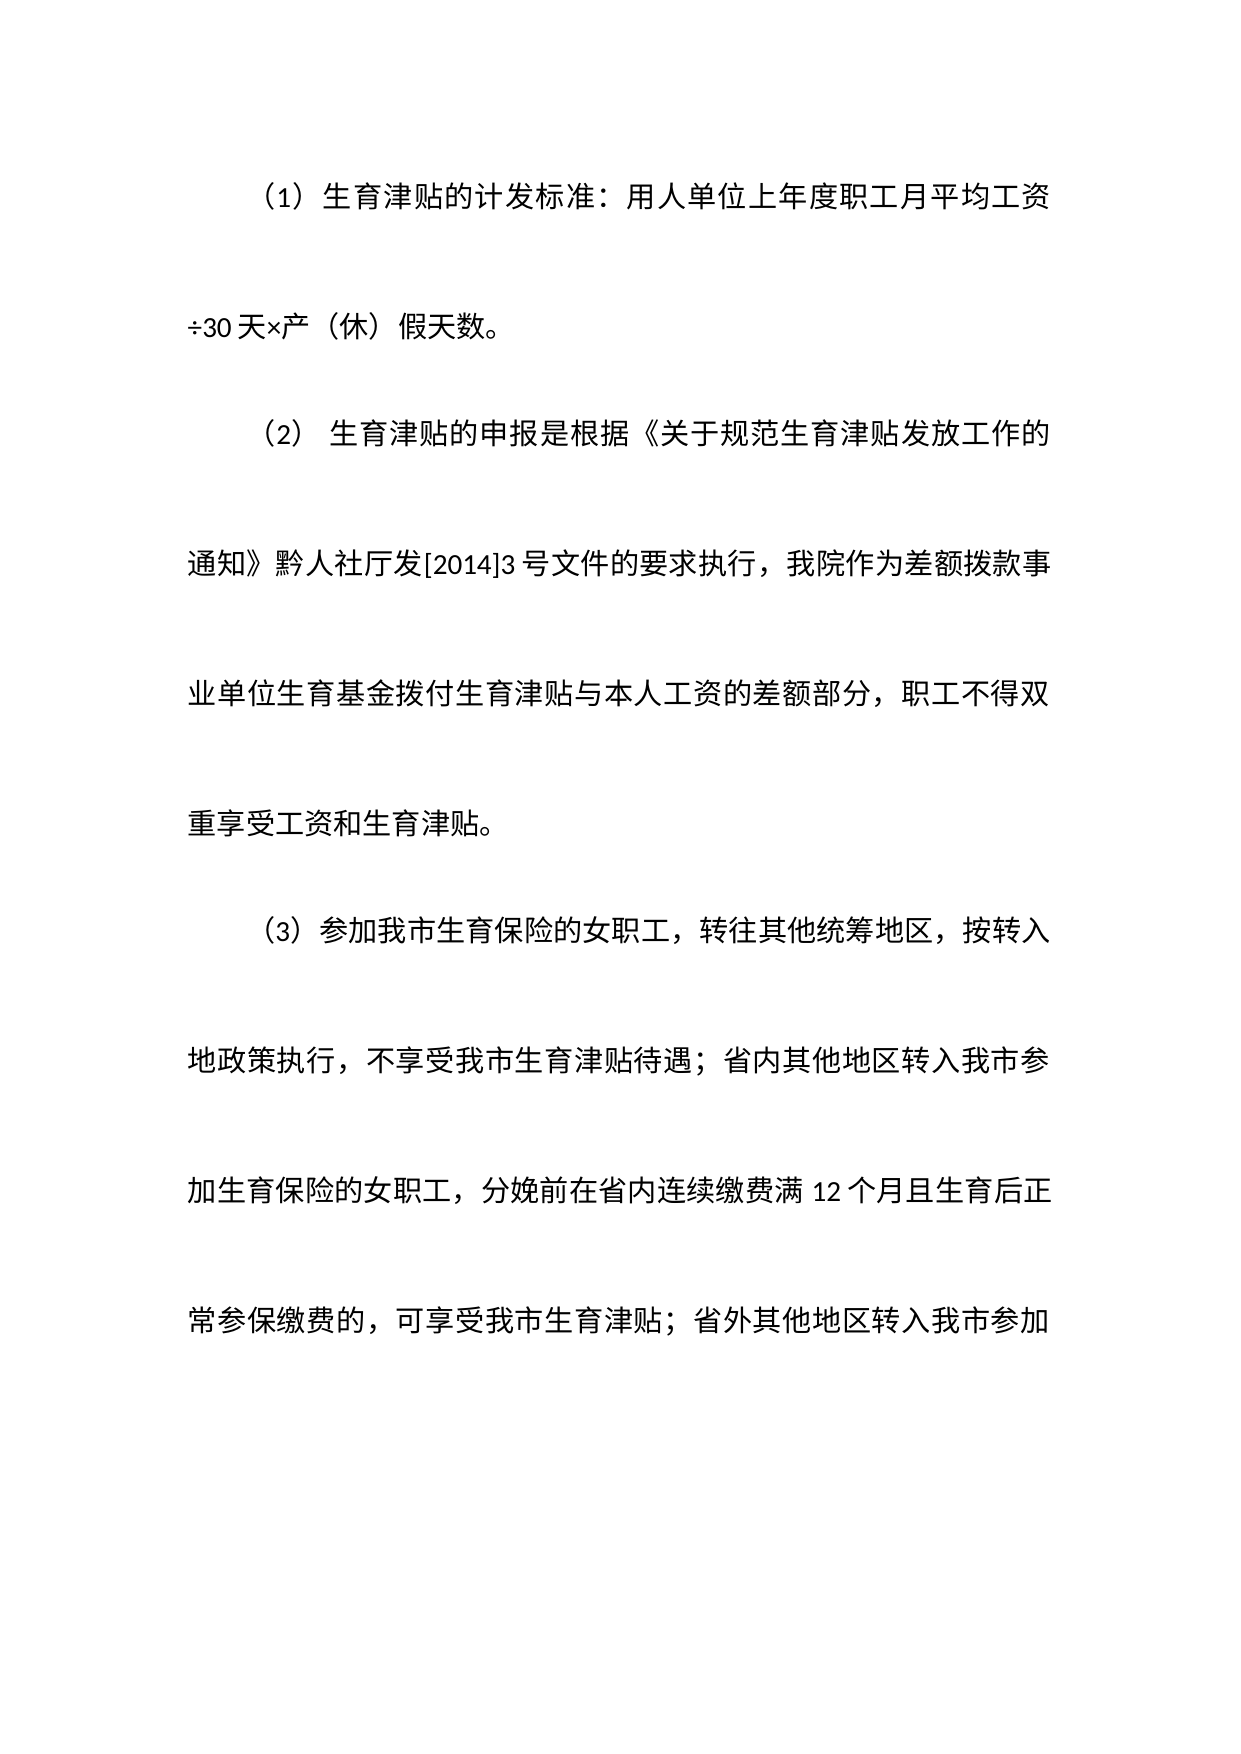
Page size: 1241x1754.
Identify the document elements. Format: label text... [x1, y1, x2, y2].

text （1）生育津贴的计发标准：用人单位上年度职工月平均工资÷30天×产（休）假天数。 [187, 162, 1053, 357]
text （2） 生育津贴的申报是根据《关于规范生育津贴发放工作的通知》黔人社厅发[2014]3号文件的要求执行，我院作为差额拨款事业单位生育基金拨付生育津贴与本人工资的差额部分，职工不得双重享受工资和生育津贴。 [187, 399, 1053, 854]
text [187, 897, 1053, 1352]
